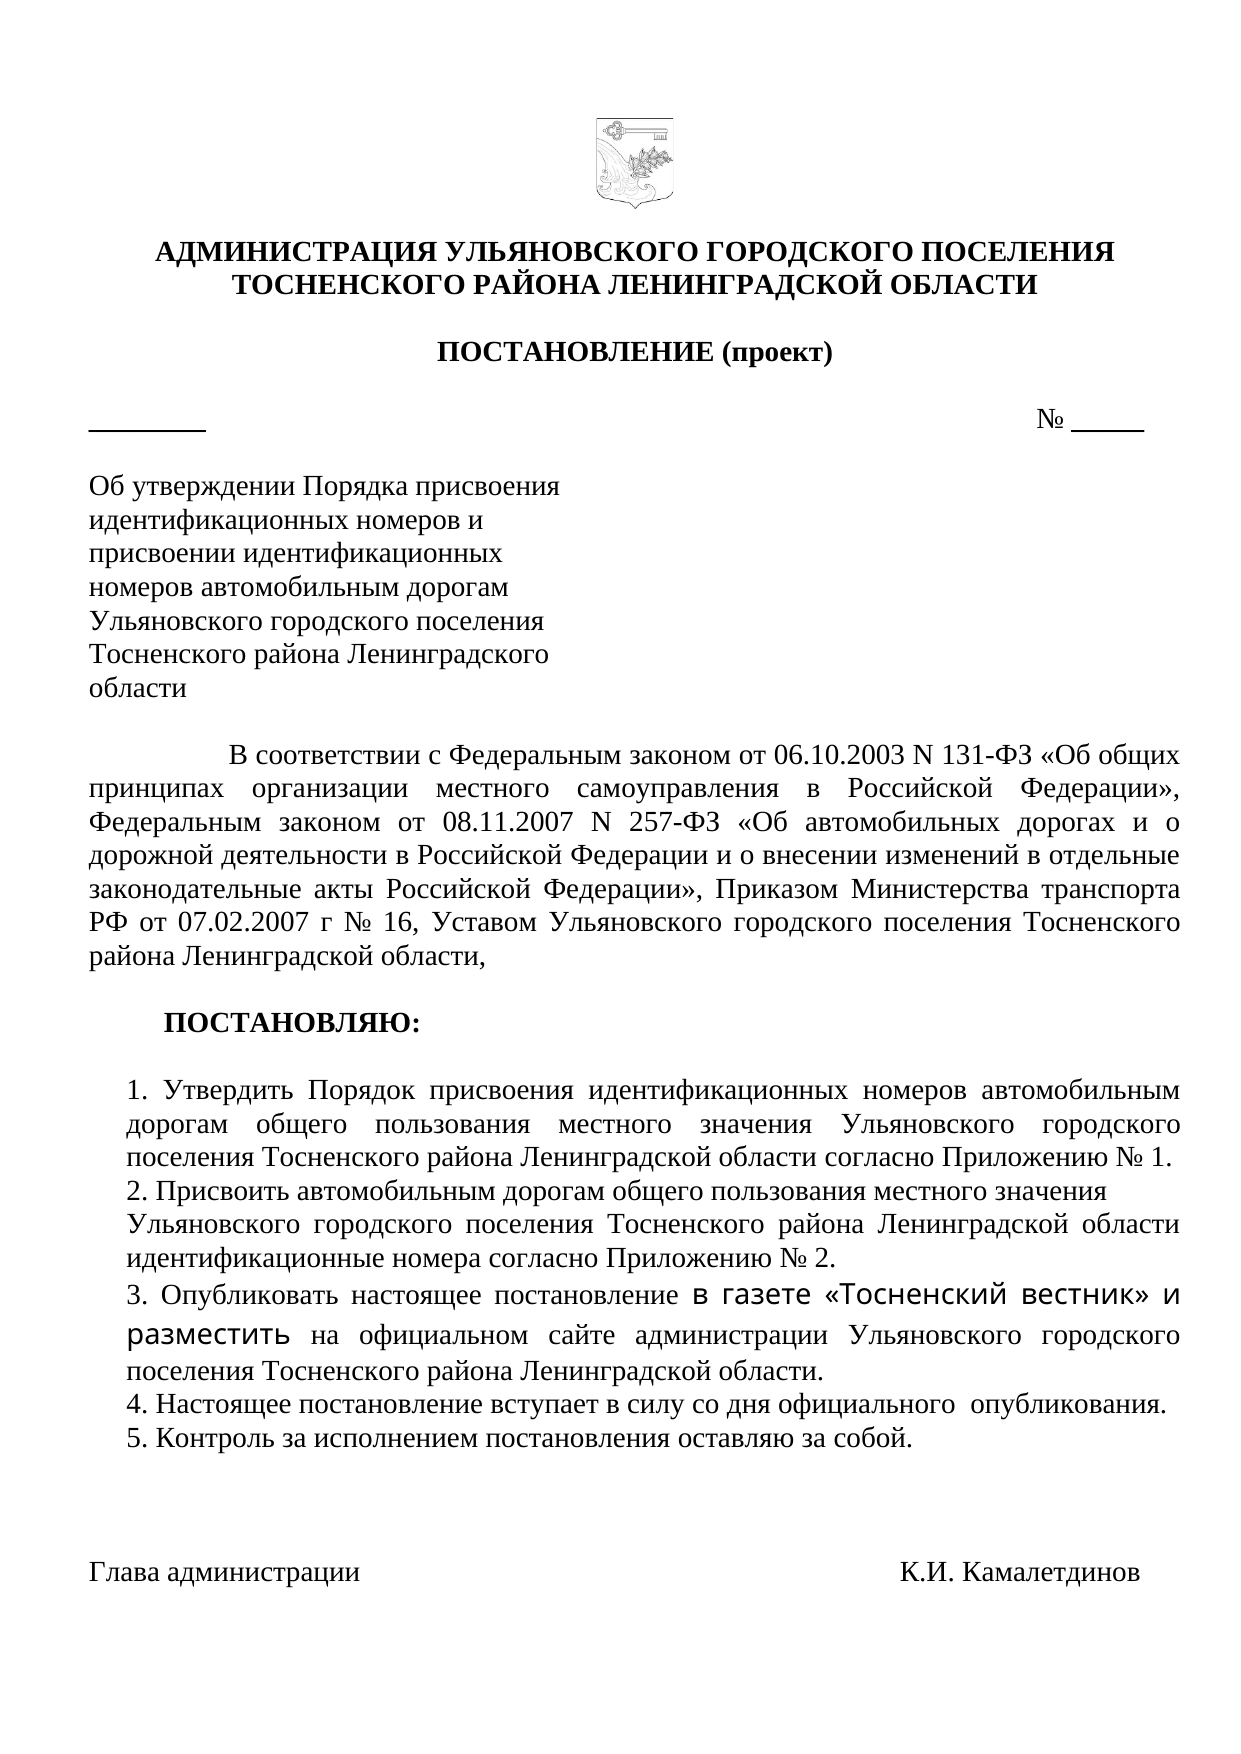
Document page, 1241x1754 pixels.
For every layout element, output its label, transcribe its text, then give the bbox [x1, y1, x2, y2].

text 1. Утвердить Порядок присвоения идентификационных номеров автомобильным дорогам общего пользования местного значения Ульяновского городского поселения Тосненского района Ленинградской области согласно Приложению № 1. [126, 1072, 1181, 1173]
text В соответствии с Федеральным законом от 06.10.2003 N 131-ФЗ «Об общих принципах организации местного самоуправления в Российской Федерации», Федеральным законом от 08.11.2007 N 257-ФЗ «Об автомобильных дорогах и о дорожной деятельности в Российской Федерации и о внесении изменений в отдельные законодательные акты Российской Федерации», Приказом Министерства транспорта РФ от 07.02.2007 г № 16, Уставом Ульяновского городского поселения Тосненского района Ленинградской области, [89, 737, 1181, 972]
text Ульяновского городского поселения Тосненского района Ленинградской области идентификационные номера согласно Приложению № 2. [126, 1206, 1181, 1273]
text Глава администрации К.И. Камалетдинов [89, 1554, 1181, 1588]
text ПОСТАНОВЛЯЮ: [89, 1005, 1181, 1039]
text 2. Присвоить автомобильным дорогам общего пользования местного значения [126, 1173, 1181, 1206]
title присвоении идентификационных [89, 536, 1181, 569]
title идентификационных номеров и [89, 502, 1181, 536]
title ________ № _____ [89, 401, 1181, 435]
text 4. Настоящее постановление вступает в силу со дня официального опубликования. [126, 1386, 1181, 1420]
text 3. Опубликовать настоящее постановление в газете «Тосненский вестник» и разместить на официальном сайте администрации Ульяновского городского поселения Тосненского района Ленинградской области. [126, 1273, 1181, 1386]
title Ульяновского городского поселения [89, 603, 1181, 636]
title области [89, 670, 1181, 703]
picture [596, 118, 674, 209]
text 5. Контроль за исполнением постановления оставляю за собой. [126, 1420, 1181, 1453]
title Тосненского района Ленинградского [89, 636, 1181, 670]
title Об утверждении Порядка присвоения [89, 468, 1181, 502]
text ПОСТАНОВЛЕНИЕ (проект) [89, 334, 1181, 368]
text АДМИНИСТРАЦИЯ УЛЬЯНОВСКОГО ГОРОДСКОГО ПОСЕЛЕНИЯ ТОСНЕНСКОГО РАЙОНА ЛЕНИНГРАДСКОЙ ОБЛАСТИ [89, 234, 1181, 301]
title номеров автомобильным дорогам [89, 569, 1181, 603]
